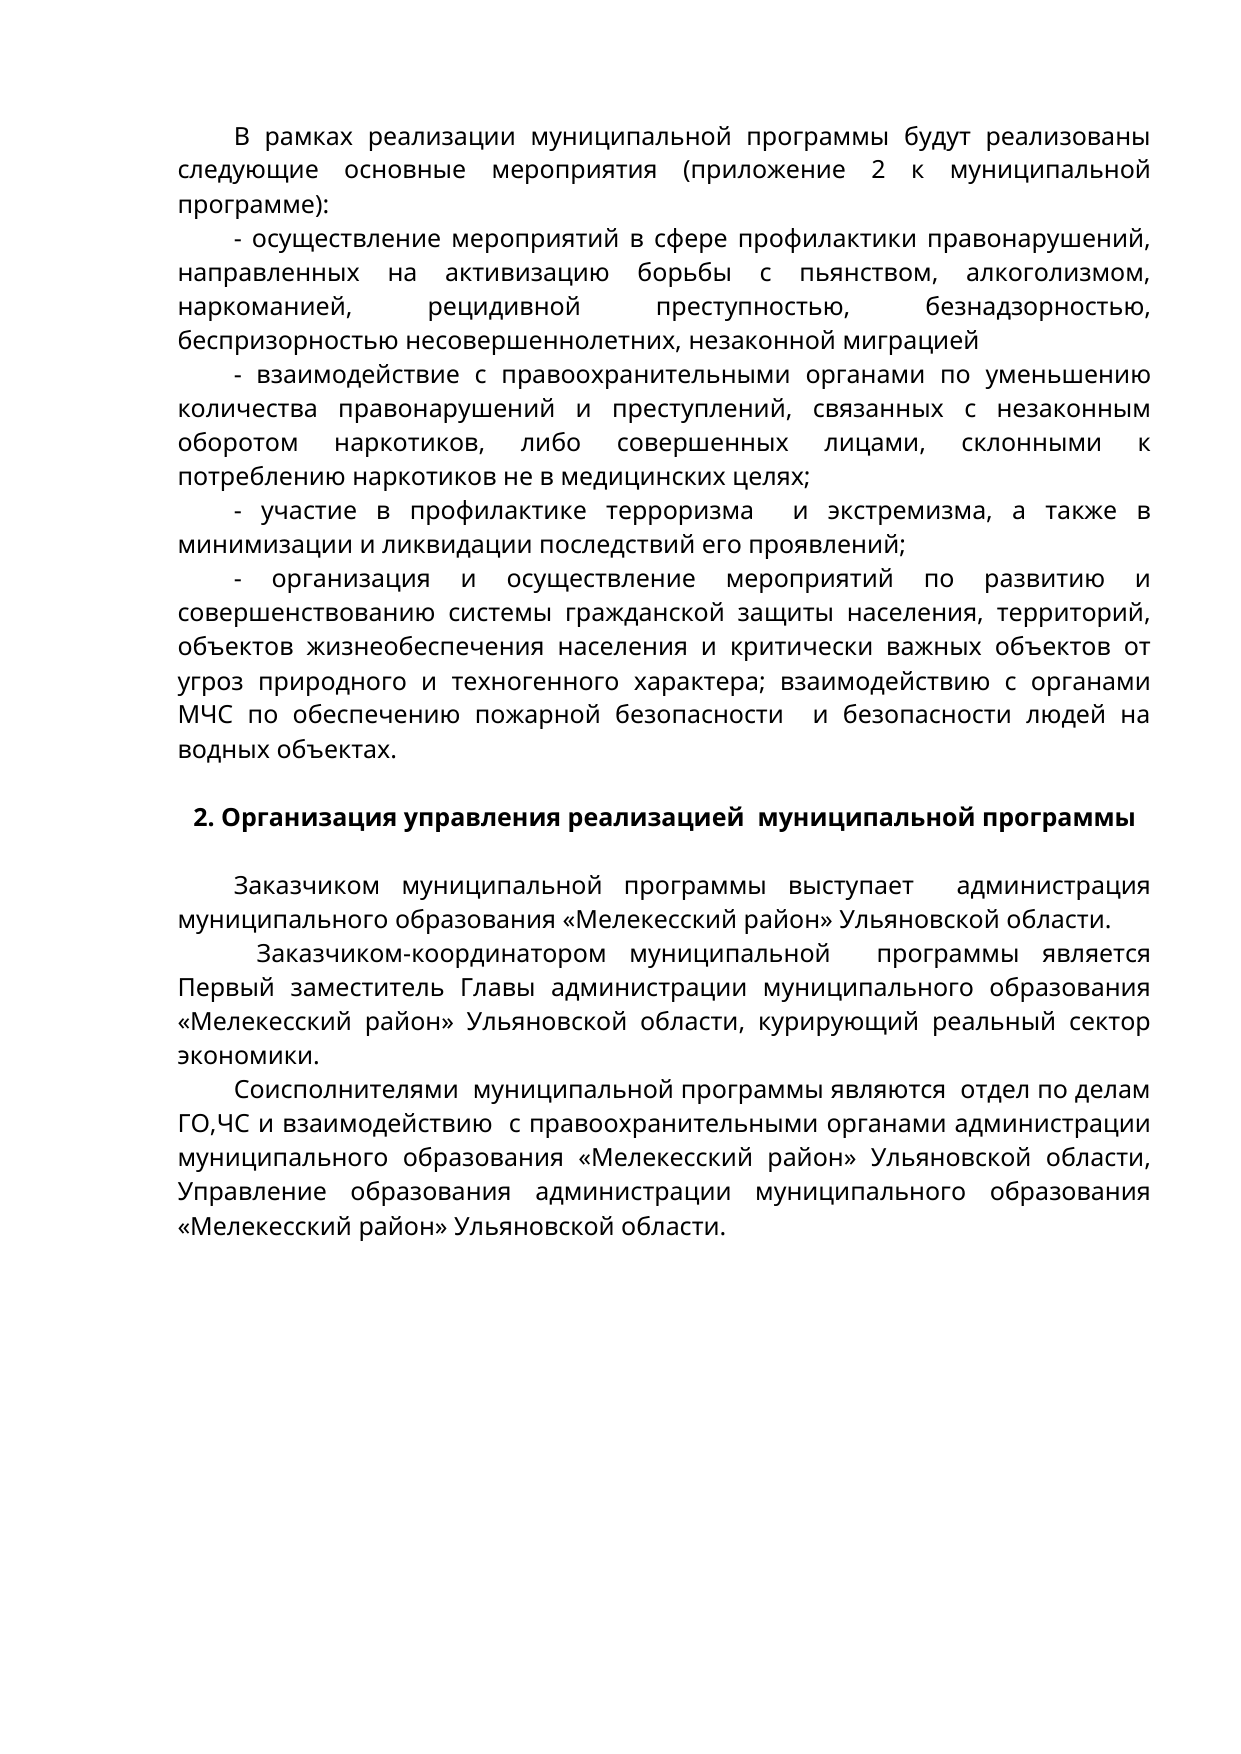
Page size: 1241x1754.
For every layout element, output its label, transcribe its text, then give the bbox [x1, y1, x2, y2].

text В рамках реализации муниципальной программы будут реализованы следующие основные мероприятия (приложение 2 к муниципальной программе): [177, 118, 1152, 220]
text Соисполнителями муниципальной программы являются отдел по делам ГО,ЧС и взаимодействию с правоохранительными органами администрации муниципального образования «Мелекесский район» Ульяновской области, Управление образования администрации муниципального образования «Мелекесский район» Ульяновской области. [177, 1072, 1152, 1242]
text Заказчиком-координатором муниципальной программы является Первый заместитель Главы администрации муниципального образования «Мелекесский район» Ульяновской области, курирующий реальный сектор экономики. [177, 936, 1152, 1072]
text - организация и осуществление мероприятий по развитию и совершенствованию системы гражданской защиты населения, территорий, объектов жизнеобеспечения населения и критически важных объектов от угроз природного и техногенного характера; взаимодействию с органами МЧС по обеспечению пожарной безопасности и безопасности людей на водных объектах. [177, 561, 1152, 765]
text 2. Организация управления реализацией муниципальной программы [177, 799, 1152, 833]
text Заказчиком муниципальной программы выступает администрация муниципального образования «Мелекесский район» Ульяновской области. [177, 867, 1152, 936]
text - участие в профилактике терроризма и экстремизма, а также в минимизации и ликвидации последствий его проявлений; [177, 493, 1152, 561]
text - осуществление мероприятий в сфере профилактики правонарушений, направленных на активизацию борьбы с пьянством, алкоголизмом, наркоманией, рецидивной преступностью, безнадзорностью, беспризорностью несовершеннолетних, незаконной миграцией [177, 220, 1152, 357]
text - взаимодействие с правоохранительными органами по уменьшению количества правонарушений и преступлений, связанных с незаконным оборотом наркотиков, либо совершенных лицами, склонными к потреблению наркотиков не в медицинских целях; [177, 357, 1152, 493]
